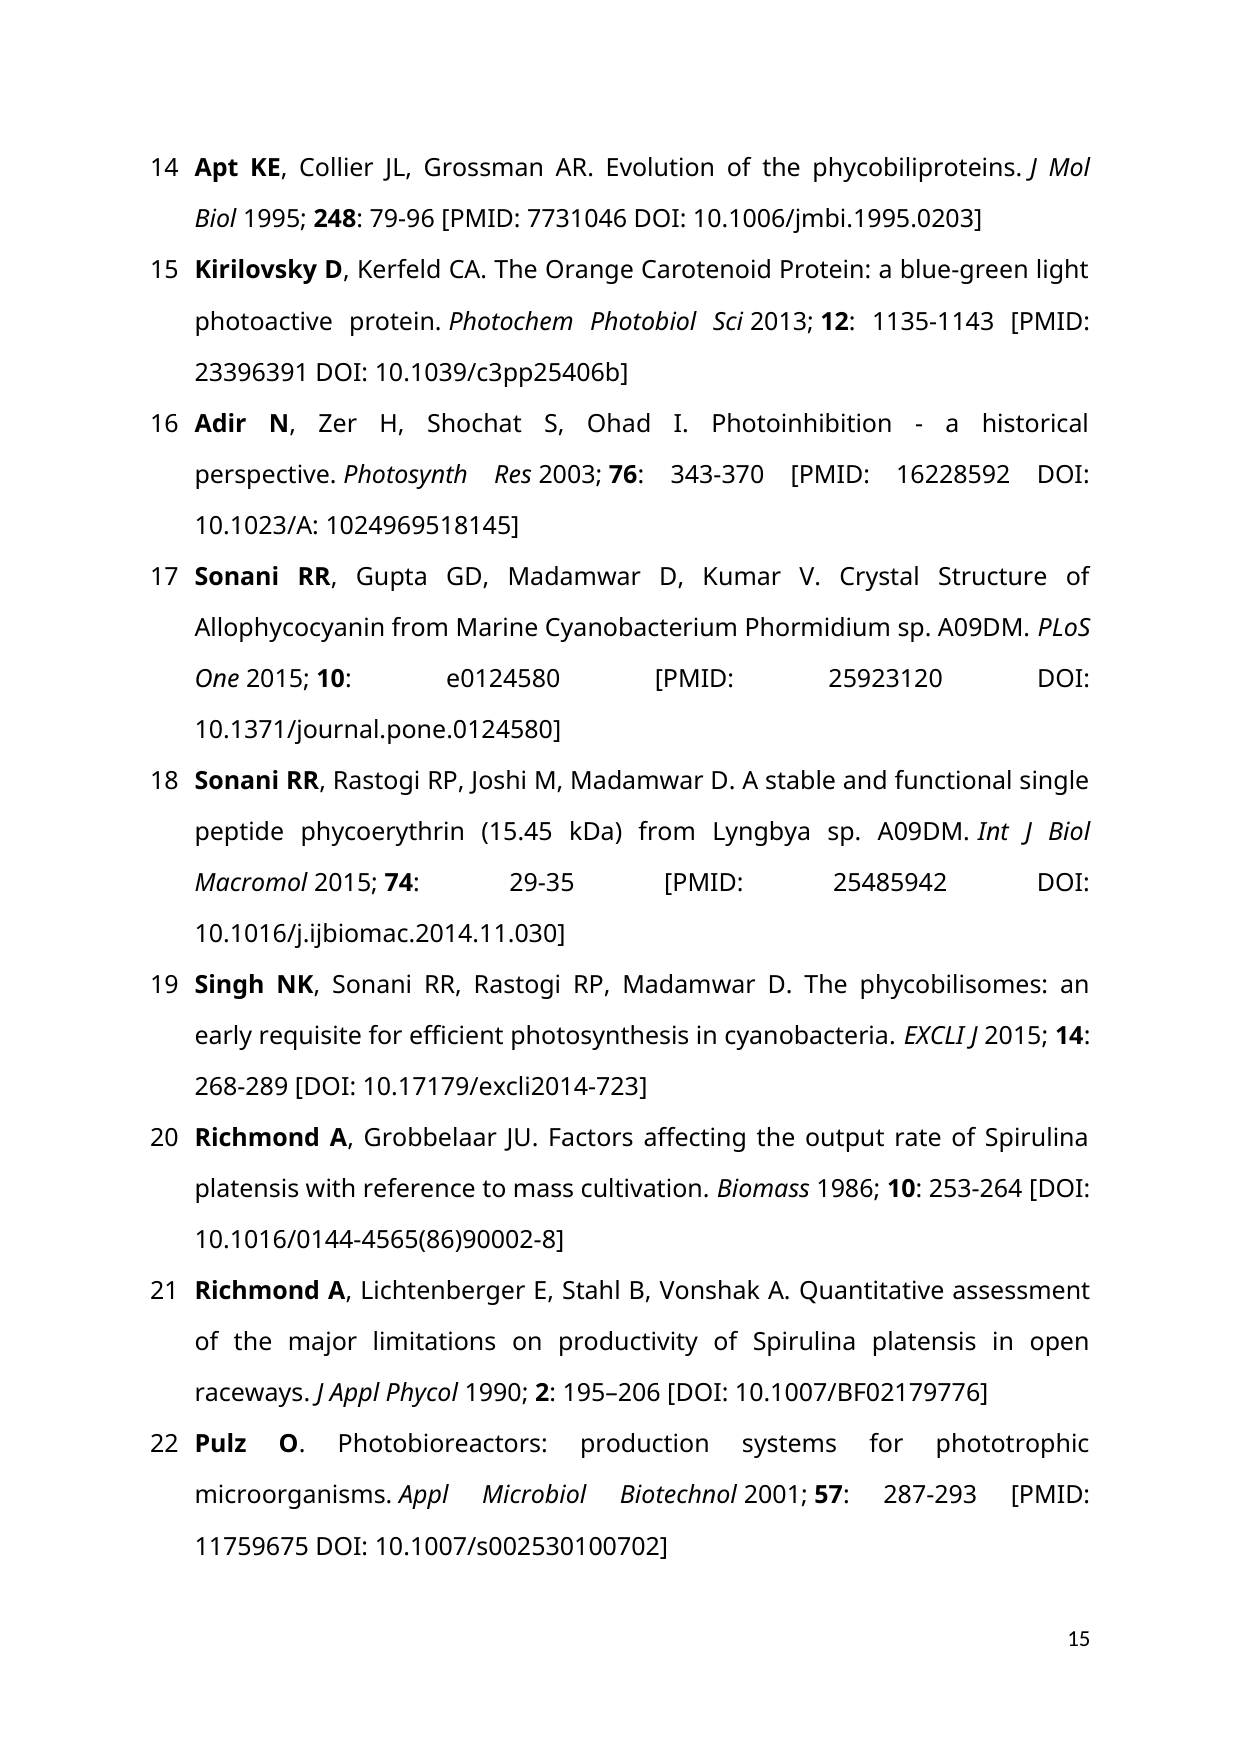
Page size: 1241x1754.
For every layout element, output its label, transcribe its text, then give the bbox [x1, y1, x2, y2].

list Sonani RR, Gupta GD, Madamwar D, Kumar V. Crystal Structure of Allophycocyanin from Marine Cyanobacterium Phormidium sp. A09DM. PLoS One 2015; 10: e0124580 [PMID: 25923120 DOI: 10.1371/journal.pone.0124580] [150, 558, 1090, 746]
list Singh NK, Sonani RR, Rastogi RP, Madamwar D. The phycobilisomes: an early requisite for efficient photosynthesis in cyanobacteria. EXCLI J 2015; 14: 268-289 [DOI: 10.17179/excli2014-723] [150, 967, 1090, 1103]
list Richmond A, Lichtenberger E, Stahl B, Vonshak A. Quantitative assessment of the major limitations on productivity of Spirulina platensis in open raceways. J Appl Phycol 1990; 2: 195–206 [DOI: 10.1007/BF02179776] [150, 1273, 1090, 1409]
list Richmond A, Grobbelaar JU. Factors affecting the output rate of Spirulina platensis with reference to mass cultivation. Biomass 1986; 10: 253-264 [DOI: 10.1016/0144-4565(86)90002-8] [150, 1120, 1090, 1256]
list Apt KE, Collier JL, Grossman AR. Evolution of the phycobiliproteins. J Mol Biol 1995; 248: 79-96 [PMID: 7731046 DOI: 10.1006/jmbi.1995.0203] [150, 150, 1090, 235]
list Adir N, Zer H, Shochat S, Ohad I. Photoinhibition - a historical perspective. Photosynth Res 2003; 76: 343-370 [PMID: 16228592 DOI: 10.1023/A: 1024969518145] [150, 405, 1090, 541]
list Pulz O. Photobioreactors: production systems for phototrophic microorganisms. Appl Microbiol Biotechnol 2001; 57: 287-293 [PMID: 11759675 DOI: 10.1007/s002530100702] [150, 1426, 1090, 1562]
list Kirilovsky D, Kerfeld CA. The Orange Carotenoid Protein: a blue-green light photoactive protein. Photochem Photobiol Sci 2013; 12: 1135-1143 [PMID: 23396391 DOI: 10.1039/c3pp25406b] [150, 252, 1090, 388]
list Sonani RR, Rastogi RP, Joshi M, Madamwar D. A stable and functional single peptide phycoerythrin (15.45 kDa) from Lyngbya sp. A09DM. Int J Biol Macromol 2015; 74: 29-35 [PMID: 25485942 DOI: 10.1016/j.ijbiomac.2014.11.030] [150, 762, 1090, 950]
